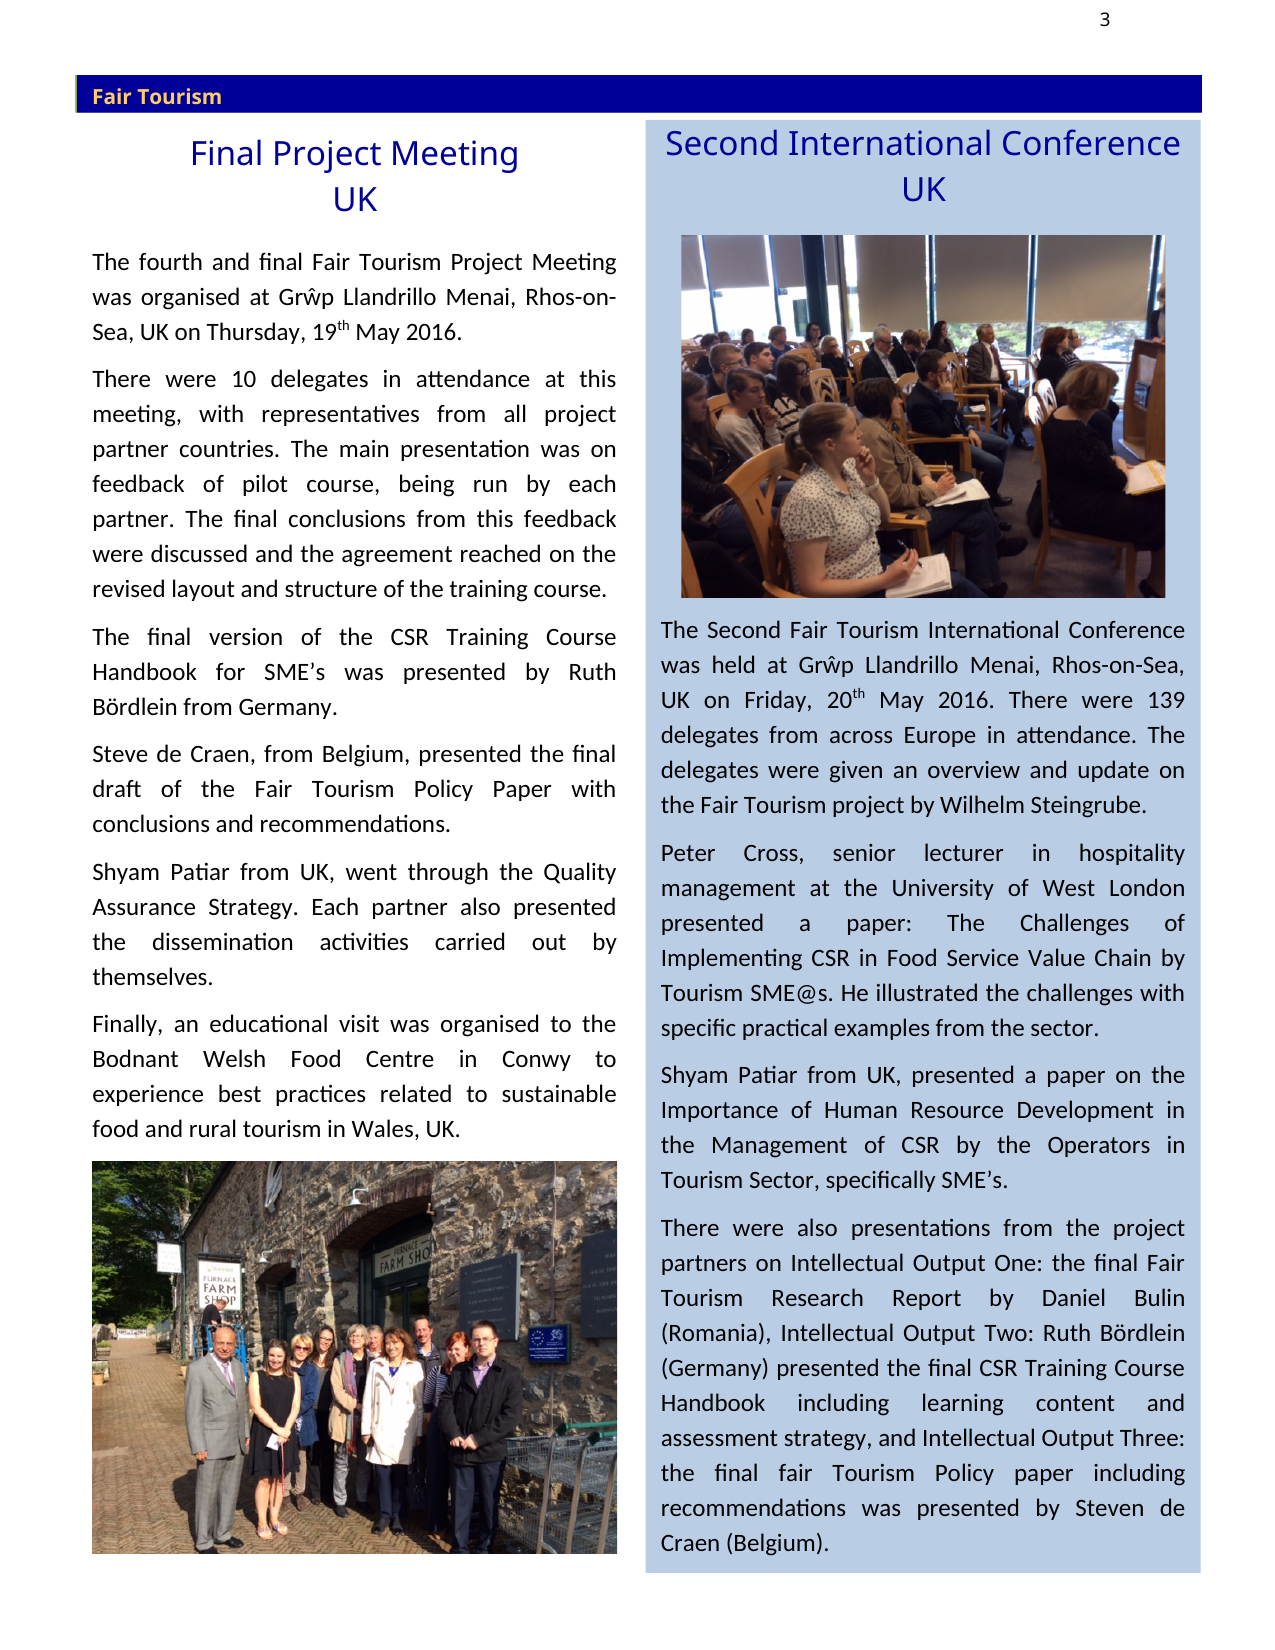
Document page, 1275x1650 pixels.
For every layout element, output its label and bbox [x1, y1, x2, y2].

picture [92, 1161, 618, 1554]
picture [681, 235, 1166, 598]
